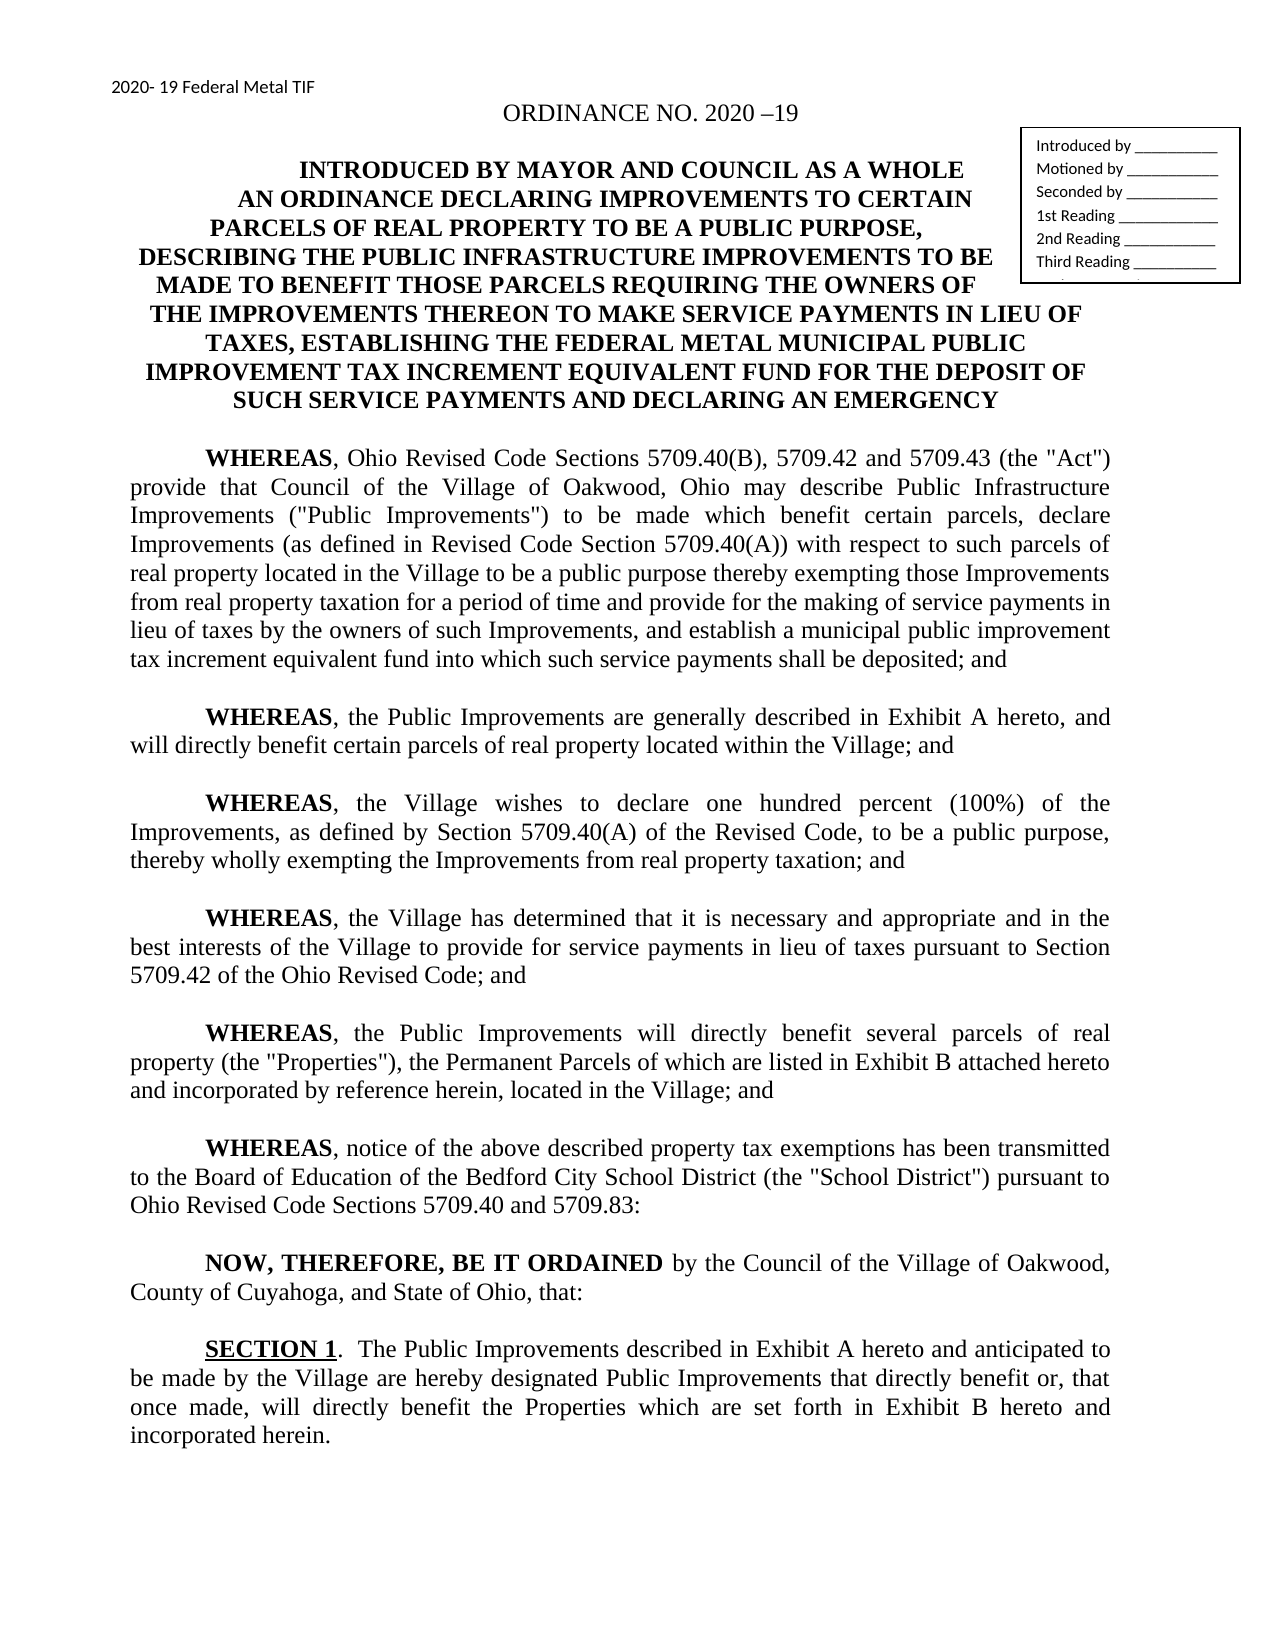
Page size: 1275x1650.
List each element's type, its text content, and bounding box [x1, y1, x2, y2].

text WHEREAS, the Public Improvements are generally described in Exhibit A hereto, and will directly benefit certain parcels of real property located within the Village; and [130, 702, 1111, 759]
text WHEREAS, notice of the above described property tax exemptions has been transmitted to the Board of Education of the Bedford City School District (the "School District") pursuant to Ohio Revised Code Sections 5709.40 and 5709.83: [130, 1133, 1111, 1219]
text INTRODUCED BY MAYOR AND COUNCIL AS A WHOLE [111, 155, 1020, 184]
text WHEREAS, Ohio Revised Code Sections 5709.40(B), 5709.42 and 5709.43 (the "Act") provide that Council of the Village of Oakwood, Ohio may describe Public Infrastructure Improvements ("Public Improvements") to be made which benefit certain parcels, declare Improvements (as defined in Revised Code Section 5709.40(A)) with respect to such parcels of real property located in the Village to be a public purpose thereby exempting those Improvements from real property taxation for a period of time and provide for the making of service payments in lieu of taxes by the owners of such Improvements, and establish a municipal public improvement tax increment equivalent fund into which such service payments shall be deposited; and [130, 443, 1111, 673]
text ORDINANCE NO. 2020 –19 [111, 98, 1114, 127]
text WHEREAS, the Village wishes to declare one hundred percent (100%) of the Improvements, as defined by Section 5709.40(A) of the Revised Code, to be a public purpose, thereby wholly exempting the Improvements from real property taxation; and [130, 788, 1111, 874]
text NOW, THEREFORE, BE IT ORDAINED by the Council of the Village of Oakwood, County of Cuyahoga, and State of Ohio, that: [130, 1248, 1111, 1305]
text WHEREAS, the Public Improvements will directly benefit several parcels of real property (the "Properties"), the Permanent Parcels of which are listed in Exhibit B attached hereto and incorporated by reference herein, located in the Village; and [130, 1018, 1111, 1104]
text WHEREAS, the Village has determined that it is necessary and appropriate and in the best interests of the Village to provide for service payments in lieu of taxes pursuant to Section 5709.42 of the Ohio Revised Code; and [130, 903, 1111, 989]
text SECTION 1. The Public Improvements described in Exhibit A hereto and anticipated to be made by the Village are hereby designated Public Improvements that directly benefit or, that once made, will directly benefit the Properties which are set forth in Exhibit B hereto and incorporated herein. [130, 1334, 1111, 1449]
text AN ORDINANCE DECLARING IMPROVEMENTS TO CERTAIN PARCELS OF REAL PROPERTY TO BE A PUBLIC PURPOSE, DESCRIBING THE PUBLIC INFRASTRUCTURE IMPROVEMENTS TO BE MADE TO BENEFIT THOSE PARCELS REQUIRING THE OWNERS OF THE IMPROVEMENTS THEREON TO MAKE SERVICE PAYMENTS IN LIEU OF TAXES, ESTABLISHING THE FEDERAL METAL MUNICIPAL PUBLIC IMPROVEMENT TAX INCREMENT EQUIVALENT FUND FOR THE DEPOSIT OF SUCH SERVICE PAYMENTS AND DECLARING AN EMERGENCY [130, 184, 1102, 414]
